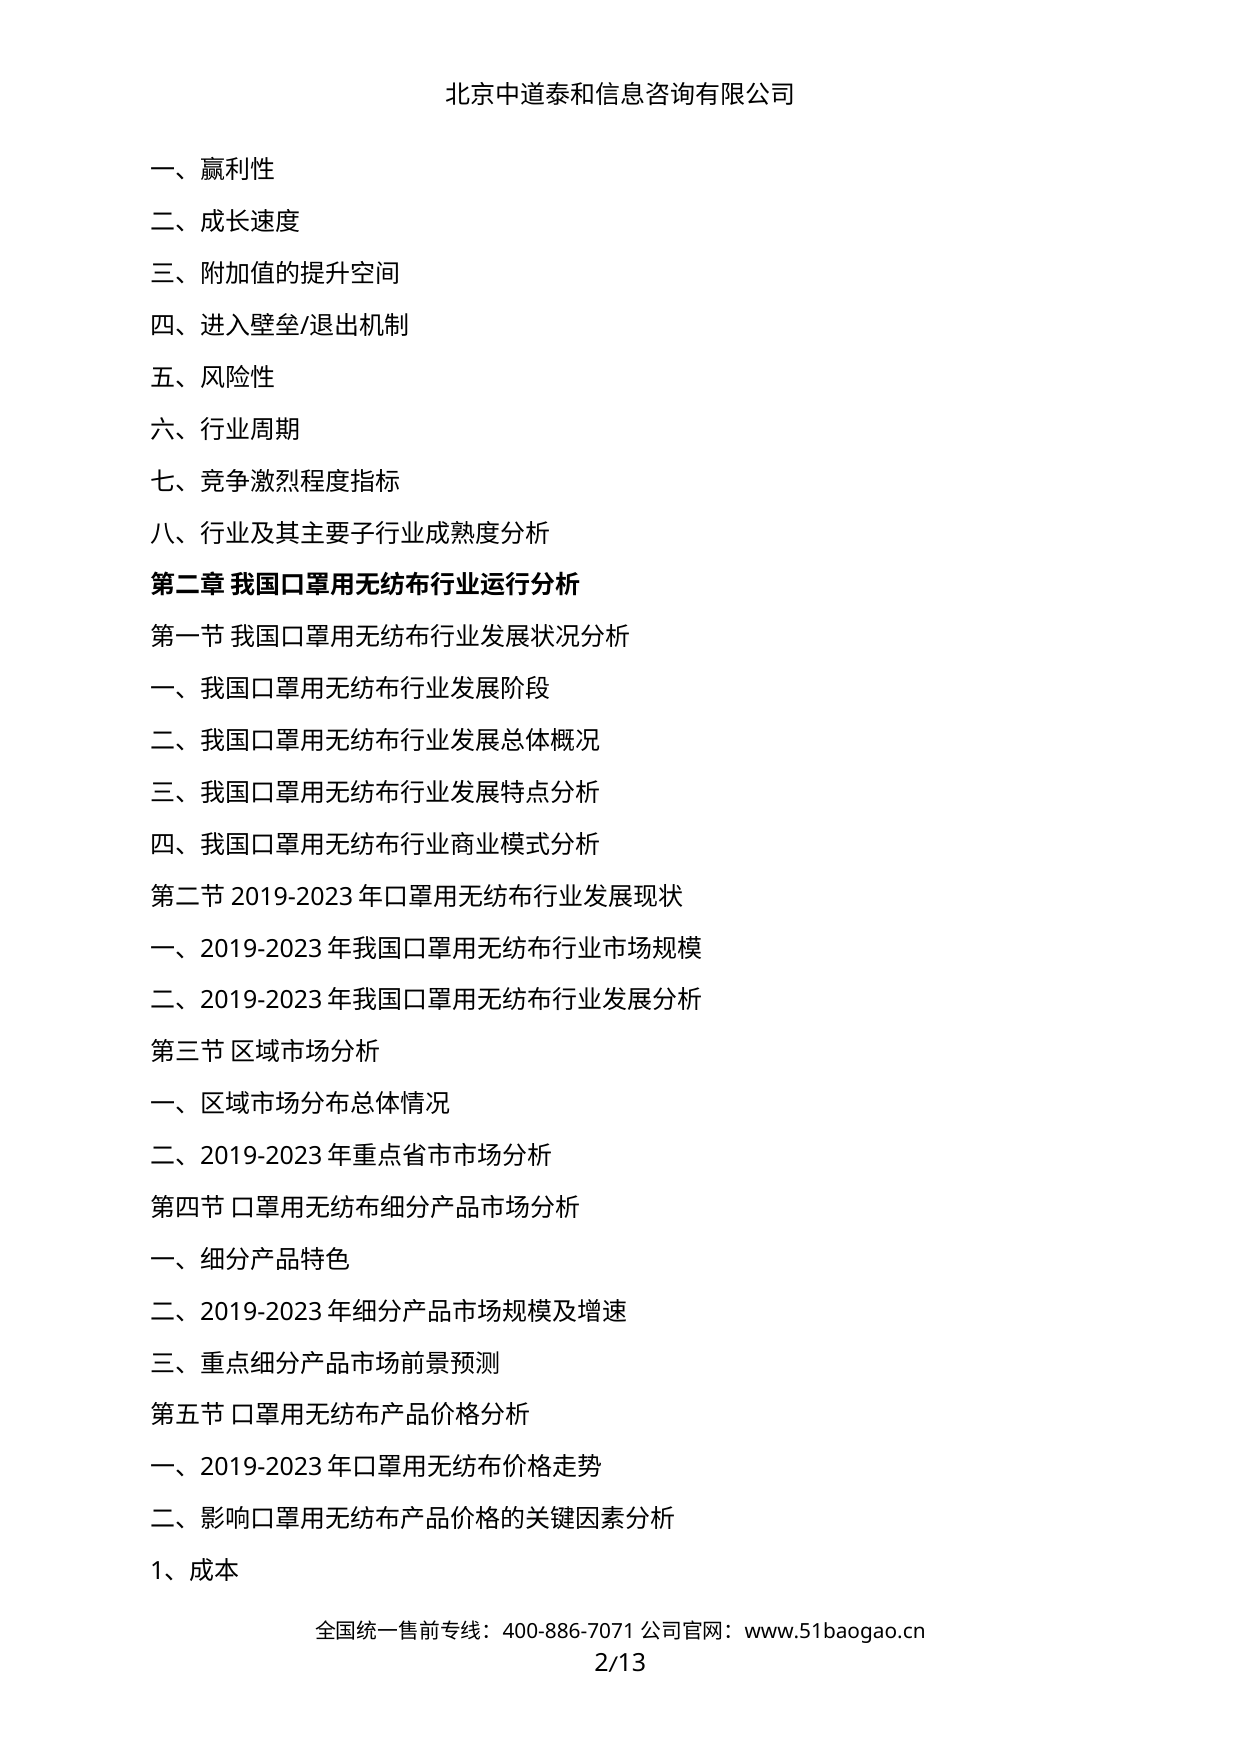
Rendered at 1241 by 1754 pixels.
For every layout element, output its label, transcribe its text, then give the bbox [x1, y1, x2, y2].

text 一、区域市场分布总体情况 [150, 1084, 1090, 1120]
text 一、我国口罩用无纺布行业发展阶段 [150, 669, 1090, 705]
text 第一节 我国口罩用无纺布行业发展状况分析 [150, 617, 1090, 653]
text 三、重点细分产品市场前景预测 [150, 1343, 1090, 1379]
text 四、进入壁垒/退出机制 [150, 306, 1090, 342]
text 六、行业周期 [150, 409, 1090, 446]
text 五、风险性 [150, 357, 1090, 394]
text 二、2019-2023年细分产品市场规模及增速 [150, 1291, 1090, 1327]
text 1、成本 [150, 1551, 1090, 1587]
text 第二节 2019-2023年口罩用无纺布行业发展现状 [150, 876, 1090, 912]
text 二、2019-2023年重点省市市场分析 [150, 1136, 1090, 1172]
text 七、竞争激烈程度指标 [150, 461, 1090, 497]
text 第二章 我国口罩用无纺布行业运行分析 [150, 565, 1090, 601]
text 一、细分产品特色 [150, 1239, 1090, 1276]
text 四、我国口罩用无纺布行业商业模式分析 [150, 824, 1090, 861]
text 二、2019-2023年我国口罩用无纺布行业发展分析 [150, 980, 1090, 1016]
text 一、2019-2023年口罩用无纺布价格走势 [150, 1447, 1090, 1483]
text 一、2019-2023年我国口罩用无纺布行业市场规模 [150, 928, 1090, 964]
text 二、影响口罩用无纺布产品价格的关键因素分析 [150, 1499, 1090, 1535]
text 二、我国口罩用无纺布行业发展总体概况 [150, 721, 1090, 757]
text 第五节 口罩用无纺布产品价格分析 [150, 1395, 1090, 1431]
text 三、附加值的提升空间 [150, 254, 1090, 290]
text 八、行业及其主要子行业成熟度分析 [150, 513, 1090, 549]
text 三、我国口罩用无纺布行业发展特点分析 [150, 772, 1090, 809]
text 一、赢利性 [150, 150, 1090, 186]
text 第四节 口罩用无纺布细分产品市场分析 [150, 1187, 1090, 1224]
text 第三节 区域市场分析 [150, 1032, 1090, 1068]
text 二、成长速度 [150, 202, 1090, 238]
